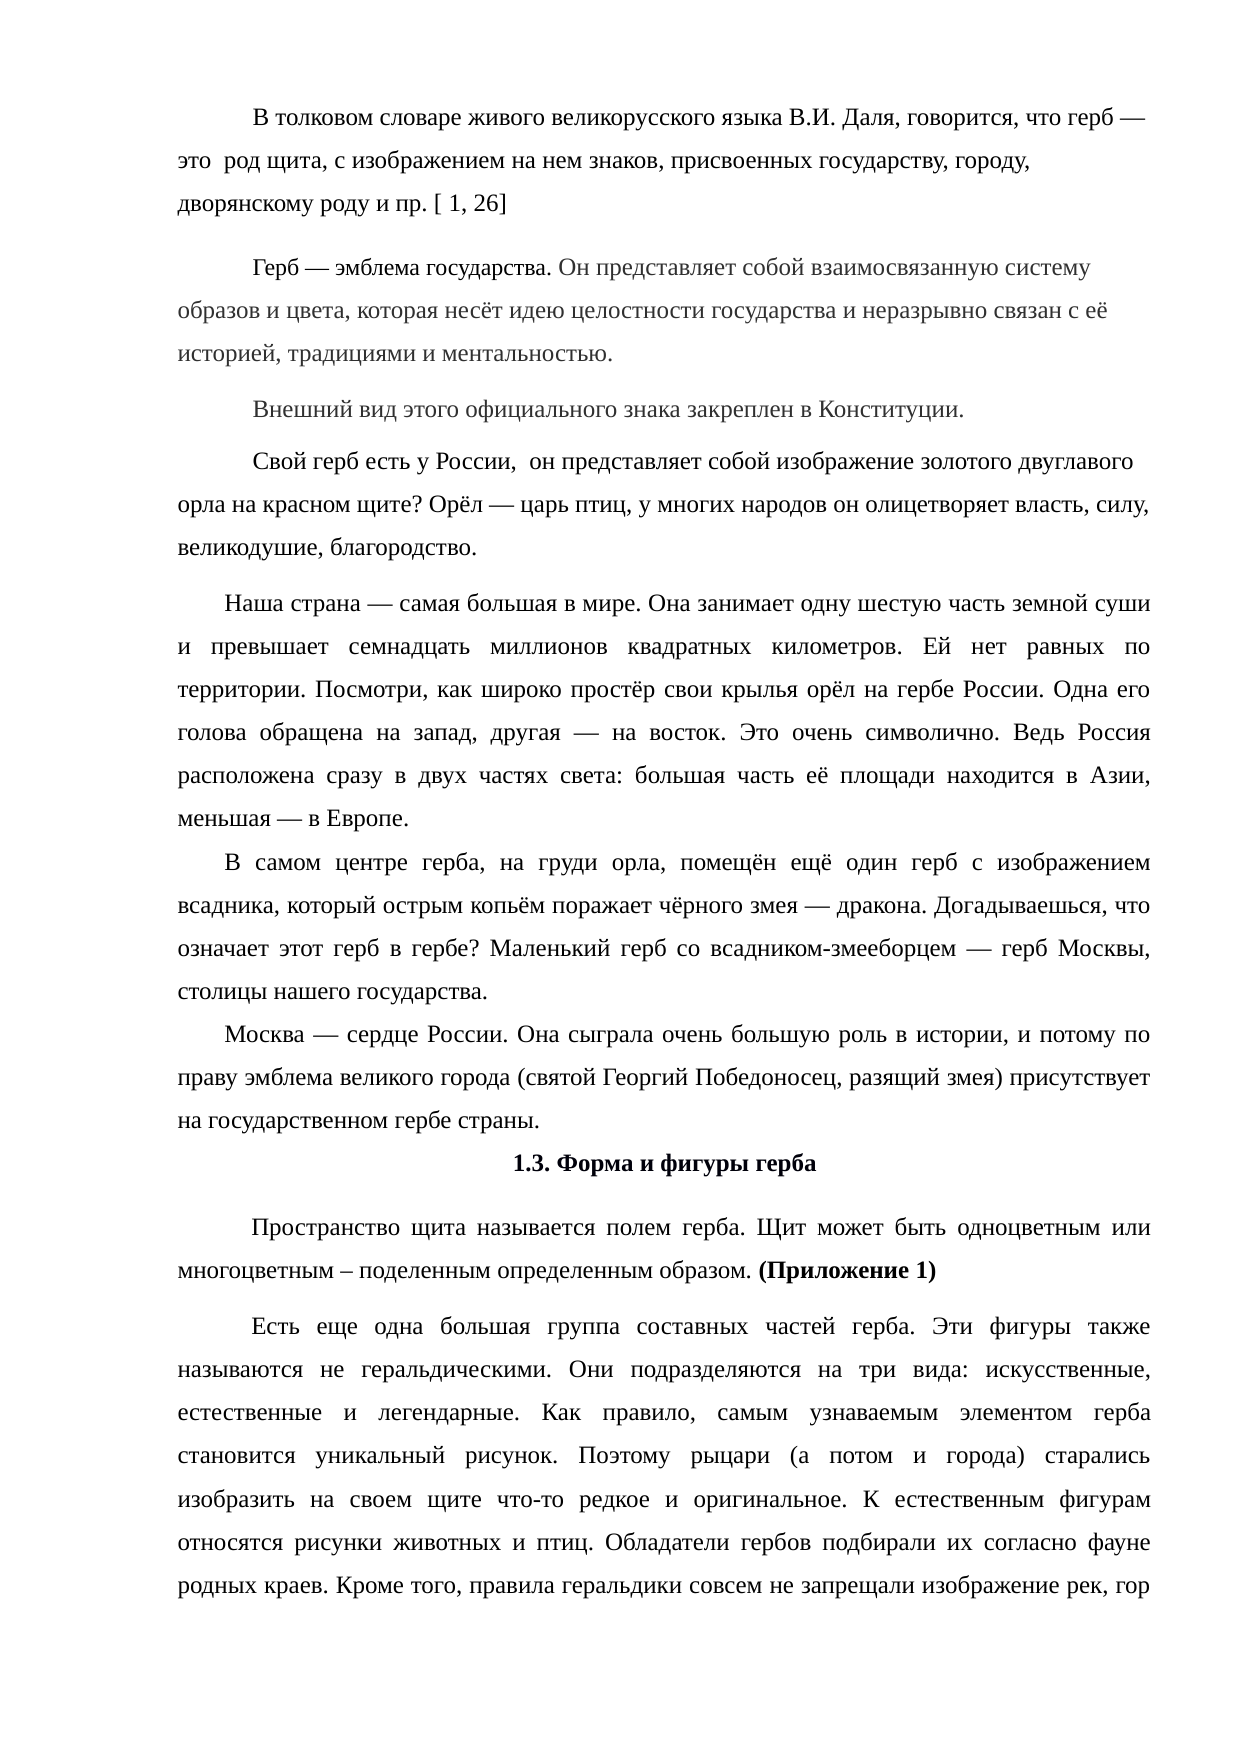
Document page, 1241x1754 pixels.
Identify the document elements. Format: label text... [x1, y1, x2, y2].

text В толковом словаре живого великорусского языка В.И. Даля, говорится, что герб — это род щита, с изображением на нем знаков, присвоенных государству, городу, дворянскому роду и пр. [ 1, 26] [177, 102, 1152, 217]
text Герб — эмблема государства. Он представляет собой взаимосвязанную систему образов и цвета, которая несёт идею целостности государства и неразрывно связан с её историей, традициями и ментальностью. [177, 252, 1152, 367]
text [177, 1311, 1152, 1599]
text 1.3. Форма и фигуры герба [177, 1148, 1152, 1177]
text В самом центре герба, на груди орла, помещён ещё один герб с изображением всадника, который острым копьём поражает чёрного змея — дракона. Догадываешься, что означает этот герб в гербе? Маленький герб со всадником-змееборцем — герб Москвы, столицы нашего государства. [177, 847, 1152, 1005]
text Москва — сердце России. Она сыграла очень большую роль в истории, и потому по праву эмблема великого города (святой Георгий Победоносец, разящий змея) присутствует на государственном гербе страны. [177, 1019, 1152, 1134]
text Внешний вид этого официального знака закреплен в Конституции. [177, 394, 1152, 423]
text Наша страна — самая большая в мире. Она занимает одну шестую часть земной суши и превышает семнадцать миллионов квадратных километров. Ей нет равных по территории. Посмотри, как широко простёр свои крылья орёл на гербе России. Одна его голова обращена на запад, другая — на восток. Это очень символично. Ведь Россия расположена сразу в двух частях света: большая часть её площади находится в Азии, меньшая — в Европе. [177, 588, 1152, 832]
text Пространство щита называется полем герба. Щит может быть одноцветным или многоцветным – поделенным определенным образом. (Приложение 1) [177, 1212, 1152, 1284]
text Свой герб есть у России, он представляет собой изображение золотого двуглавого орла на красном щите? Орёл — царь птиц, у многих народов он олицетворяет власть, силу, великодушие, благородство. [177, 446, 1152, 561]
